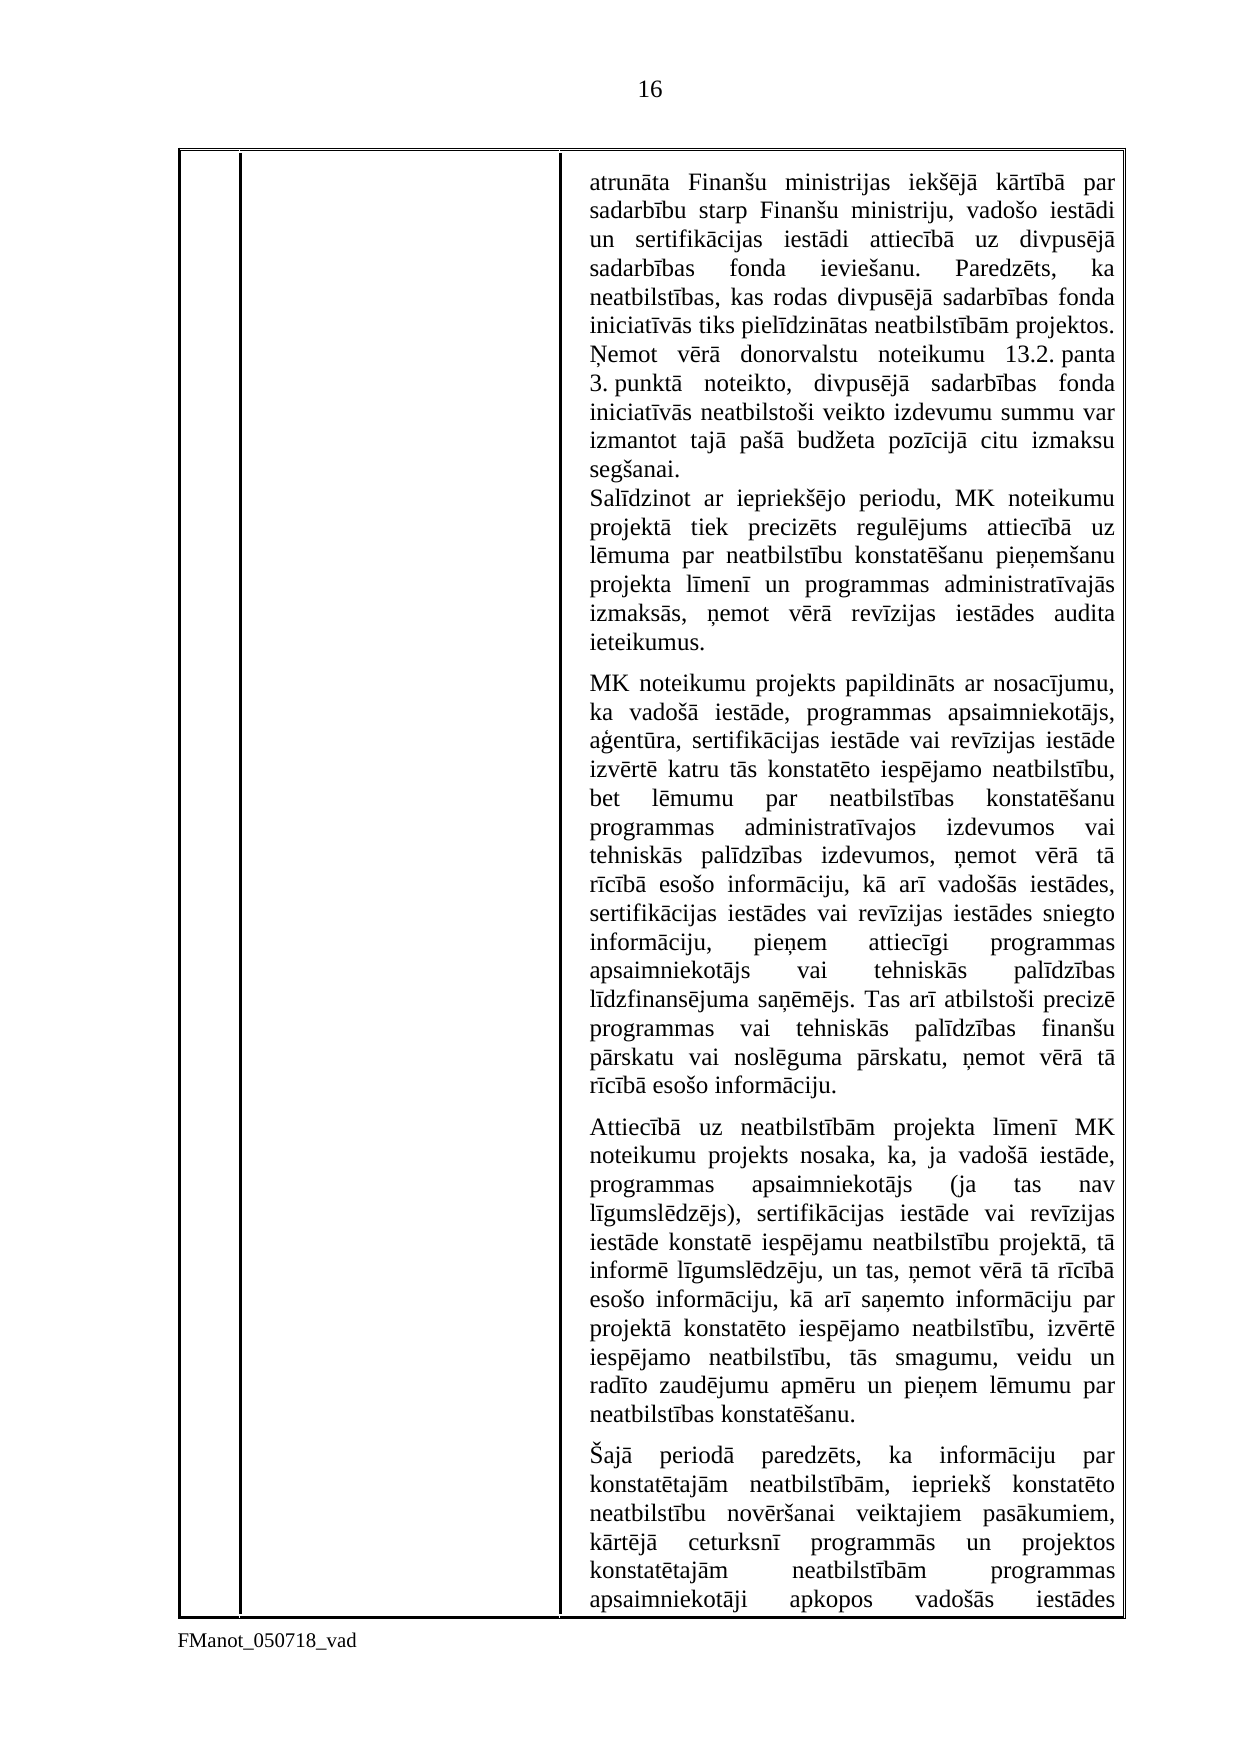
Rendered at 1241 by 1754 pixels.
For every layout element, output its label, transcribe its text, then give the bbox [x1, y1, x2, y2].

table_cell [240, 149, 560, 1616]
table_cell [560, 151, 1123, 1616]
table_cell 2. [180, 149, 240, 1616]
